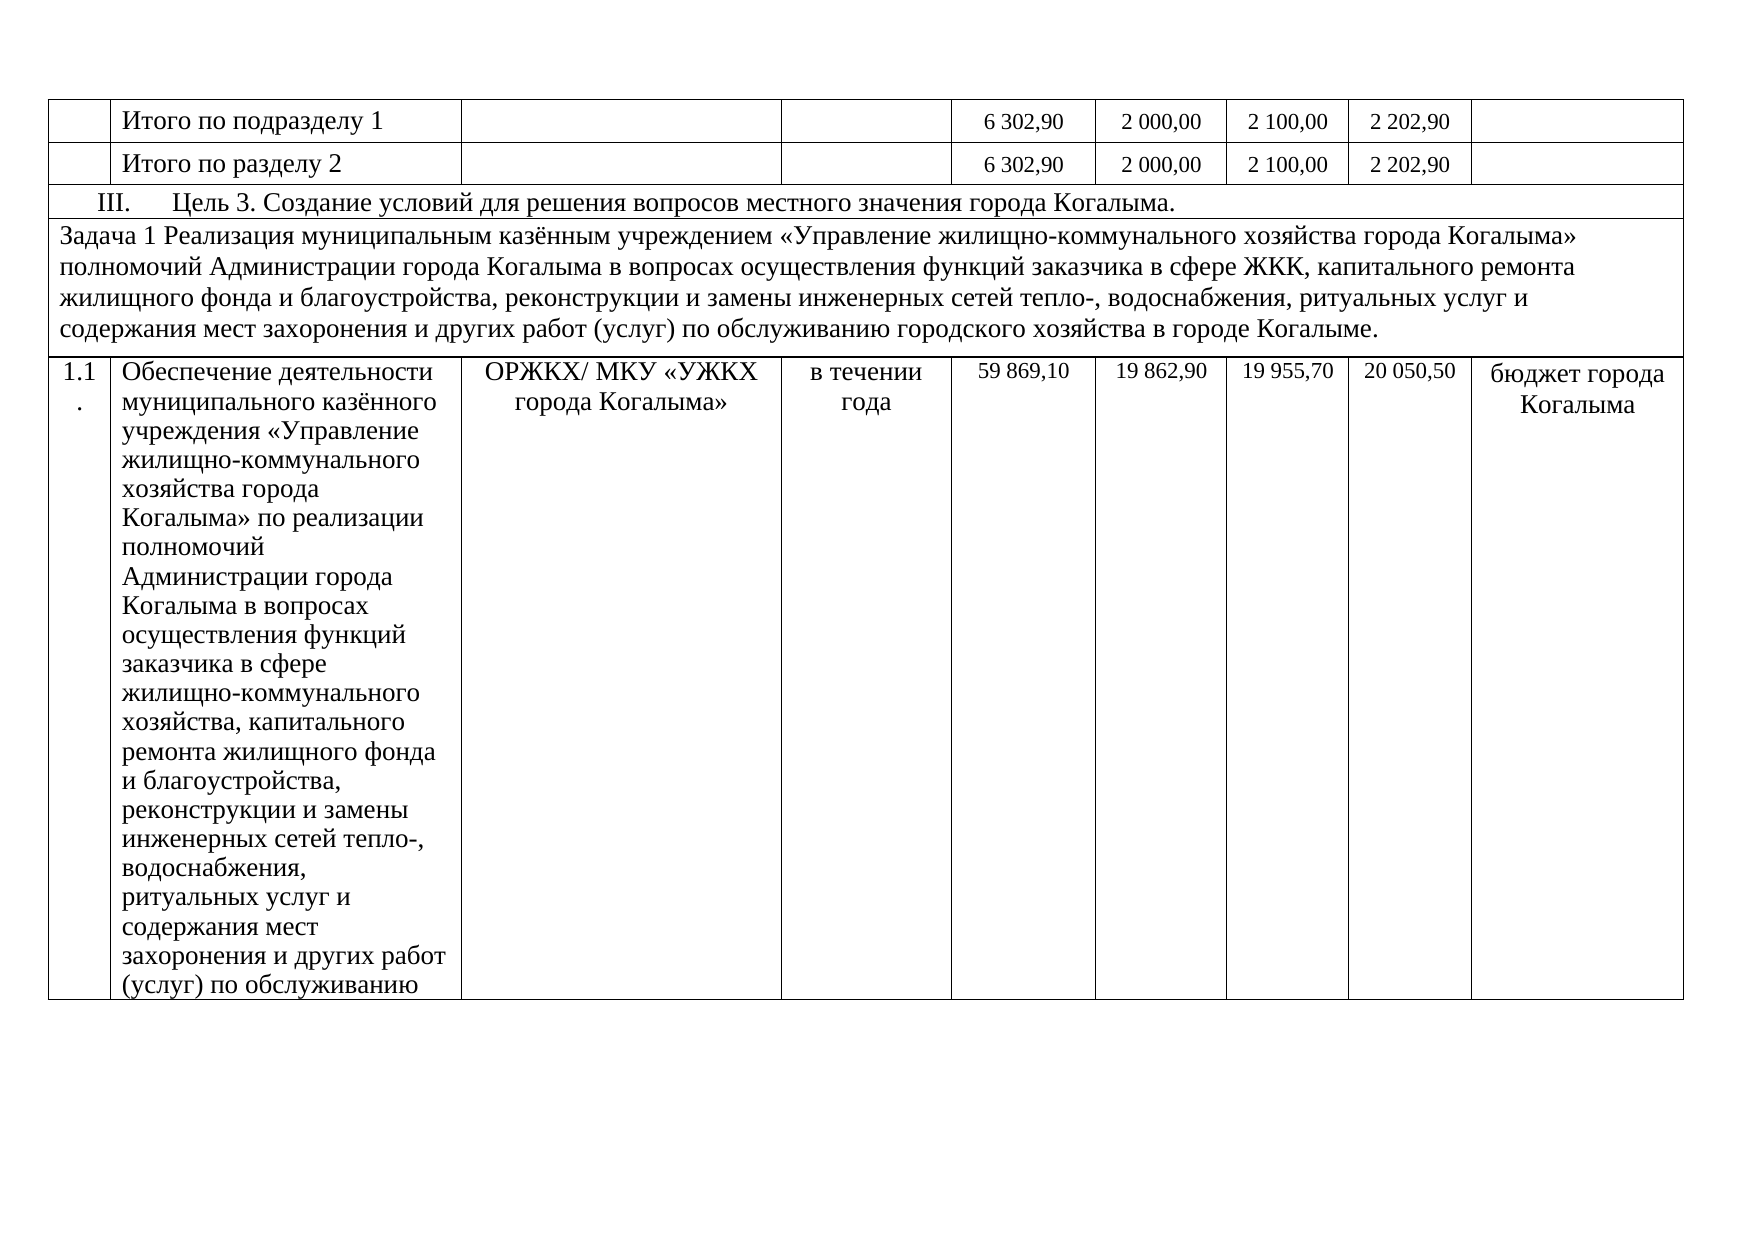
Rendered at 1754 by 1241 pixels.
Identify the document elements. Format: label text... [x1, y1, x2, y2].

table_cell в течении года [782, 358, 951, 999]
table_header 6 302,90 [952, 100, 1095, 142]
table_header Итого по подразделу 1 [111, 100, 461, 142]
table_cell 2 100,00 [1227, 143, 1348, 184]
table_cell 2 000,00 [1096, 143, 1226, 184]
table_cell [462, 143, 781, 184]
table_cell 59 869,10 [952, 358, 1095, 999]
table_header [462, 100, 781, 142]
table_header 2 202,90 [1349, 100, 1471, 142]
table_cell [1472, 143, 1683, 184]
table_cell 2 202,90 [1349, 143, 1471, 184]
table_cell Итого по разделу 2 [111, 143, 461, 184]
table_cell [111, 358, 461, 999]
table_cell 20 050,50 [1349, 358, 1471, 999]
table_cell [1472, 358, 1683, 999]
table_header [1472, 100, 1683, 142]
table_header [49, 100, 110, 142]
table_cell [49, 143, 110, 184]
table_cell Задача 1 Реализация муниципальным казённым учреждением «Управление жилищно-коммунального хозяйства города Когалыма» полномочий Администрации города Когалыма в вопросах осуществления функций заказчика в сфере ЖКК, капитального ремонта жилищного фонда и благоустройства, реконструкции и замены инженерных сетей тепло-, водоснабжения, ритуальных услуг и содержания мест захоронения и других работ (услуг) по обслуживанию городского хозяйства в городе Когалыме. [49, 219, 1683, 356]
table_header [782, 100, 951, 142]
table_cell [782, 143, 951, 184]
table_cell Цель 3. Создание условий для решения вопросов местного значения города Когалыма. [49, 185, 1683, 218]
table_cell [462, 358, 781, 999]
table_header 2 000,00 [1096, 100, 1226, 142]
table_cell 6 302,90 [952, 143, 1095, 184]
table_cell 19 955,70 [1227, 358, 1348, 999]
table_header 2 100,00 [1227, 100, 1348, 142]
table_cell 1.1. [49, 358, 110, 999]
table_cell 19 862,90 [1096, 358, 1226, 999]
